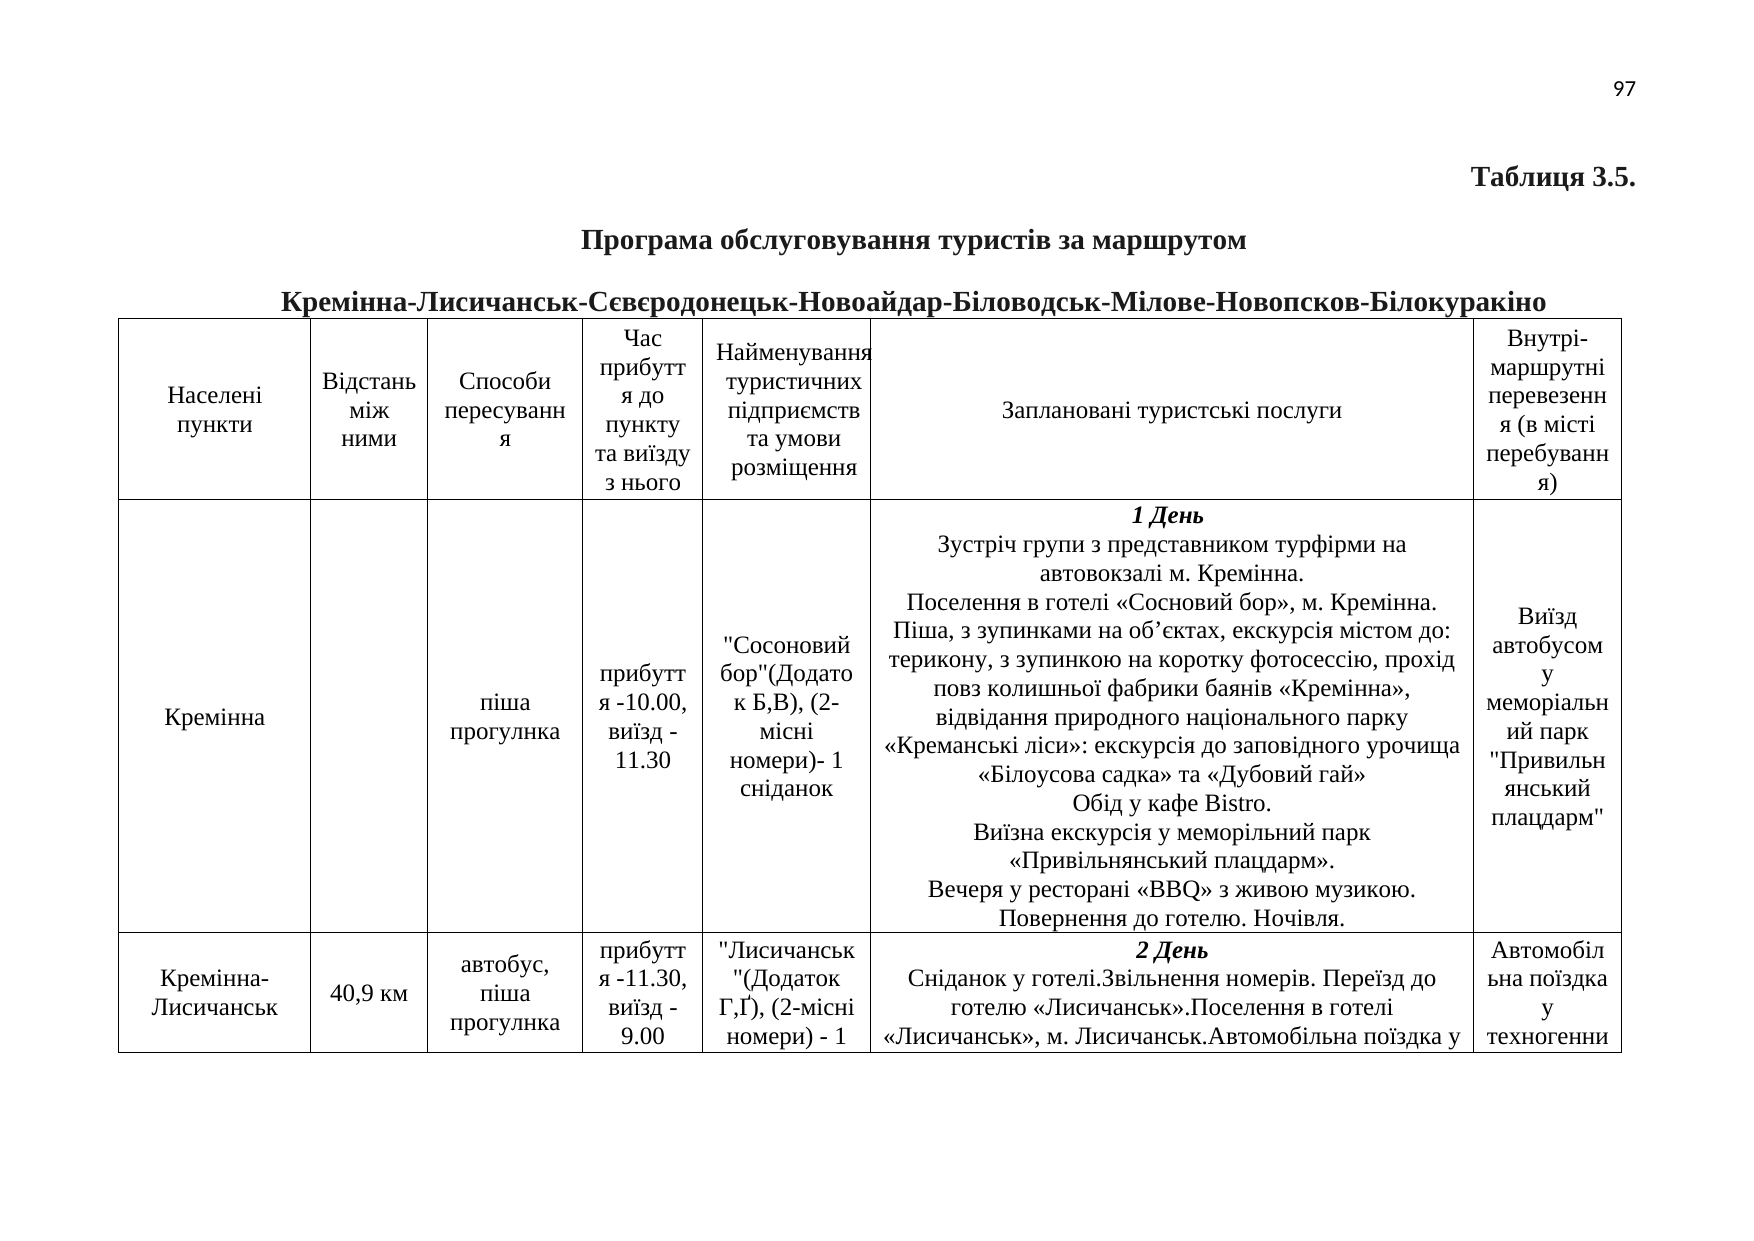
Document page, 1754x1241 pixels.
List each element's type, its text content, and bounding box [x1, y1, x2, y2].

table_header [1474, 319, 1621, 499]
text Кремінна-Лисичанськ-Сєвєродонецьк-Новоайдар-Біловодськ-Мілове-Новопсков-Білокуракіно [118, 284, 1636, 318]
text Програма обслуговування туристів за маршрутом [118, 222, 1636, 255]
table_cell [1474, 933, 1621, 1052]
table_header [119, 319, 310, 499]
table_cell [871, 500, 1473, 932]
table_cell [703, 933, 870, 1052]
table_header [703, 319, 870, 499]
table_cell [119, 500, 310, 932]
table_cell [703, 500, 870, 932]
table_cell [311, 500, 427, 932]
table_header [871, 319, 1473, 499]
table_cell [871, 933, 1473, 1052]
text Таблиця 3.5. [118, 159, 1636, 193]
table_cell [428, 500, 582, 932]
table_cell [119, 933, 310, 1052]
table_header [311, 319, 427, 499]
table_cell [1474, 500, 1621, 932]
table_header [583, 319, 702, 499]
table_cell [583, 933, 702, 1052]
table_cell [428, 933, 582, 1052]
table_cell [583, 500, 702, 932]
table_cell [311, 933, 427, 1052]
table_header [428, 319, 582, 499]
